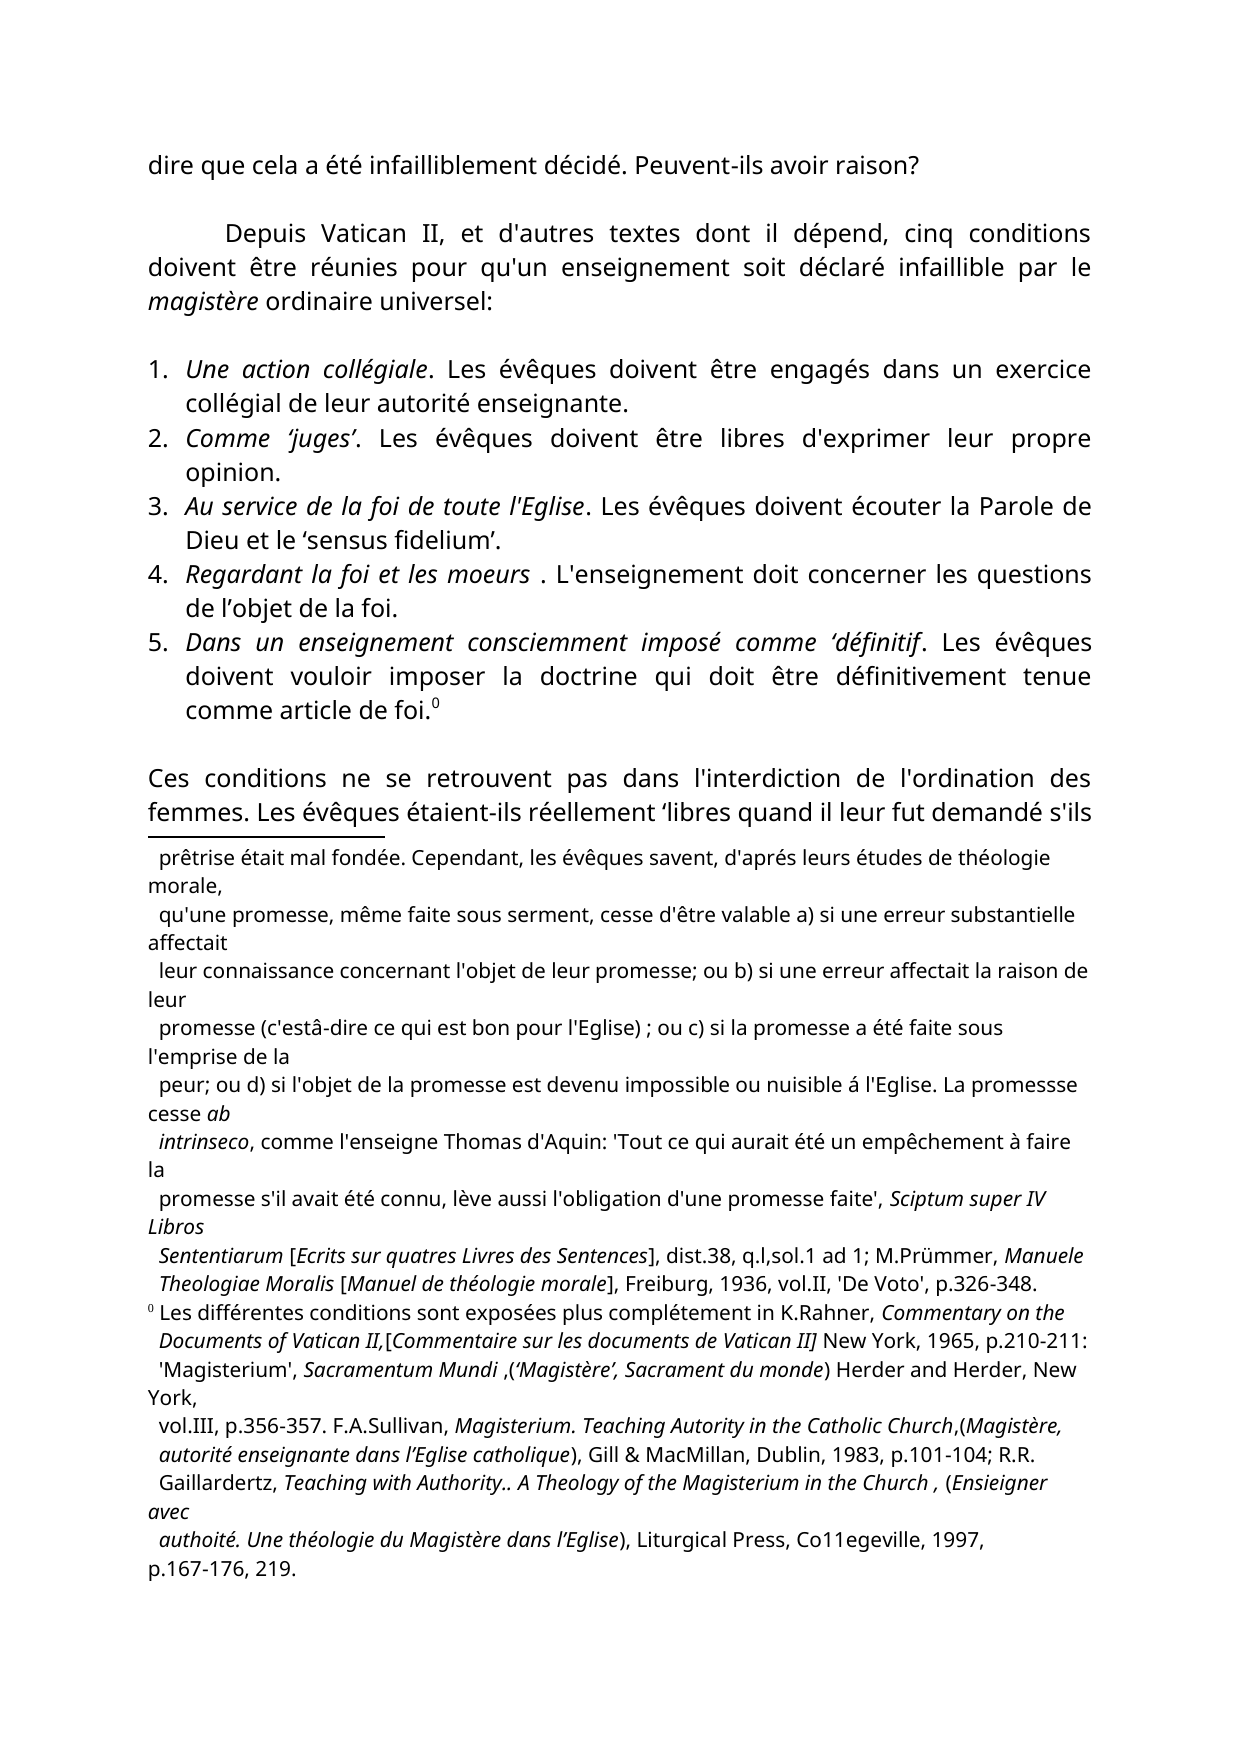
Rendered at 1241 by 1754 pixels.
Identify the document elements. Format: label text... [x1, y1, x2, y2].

list Comme ‘juges’. Les évêques doivent être libres d'exprimer leur propre opinion. [148, 420, 1092, 488]
list Regardant la foi et les moeurs . L'enseignement doit concerner les questions de l’objet de la foi. [148, 556, 1092, 624]
list Dans un enseignement consciemment imposé comme ‘définitif. Les évêques doivent vouloir imposer la doctrine qui doit être définitivement tenue comme article de foi. [148, 624, 1092, 727]
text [148, 148, 1092, 182]
text Ces conditions ne se retrouvent pas dans l'interdiction de l'ordination des femmes. Les évêques étaient-ils réellement ‘libres quand il leur fut demandé s'ils la favorisaient ou non? Ont-ils soigneusement examiné les preuves ? Ont-ils écouté le sensus fidelium ? Ont-ils consciemment agi comme un corps enseignant collégial ? Voulaient-ils imposer leur vue comume obligatoire pour toute l'Eglise du monde ? Aucune de ces conditions ne semble remplie. Le canon 749 du Code de droit canonique déclare qu'aucune doctrine ne peut être compris d’avoir été définie infailliblement à moins que le fait ne soit clairement établi. [148, 761, 1092, 829]
text Depuis Vatican II, et d'autres textes dont il dépend, cinq conditions doivent être réunies pour qu'un enseignement soit déclaré infaillible par le magistère ordinaire universel: [148, 216, 1092, 318]
list Au service de la foi de toute l'Eglise. Les évêques doivent écouter la Parole de Dieu et le ‘sensus fidelium’. [148, 488, 1092, 556]
list Une action collégiale. Les évêques doivent être engagés dans un exercice collégial de leur autorité enseignante. [148, 352, 1092, 420]
